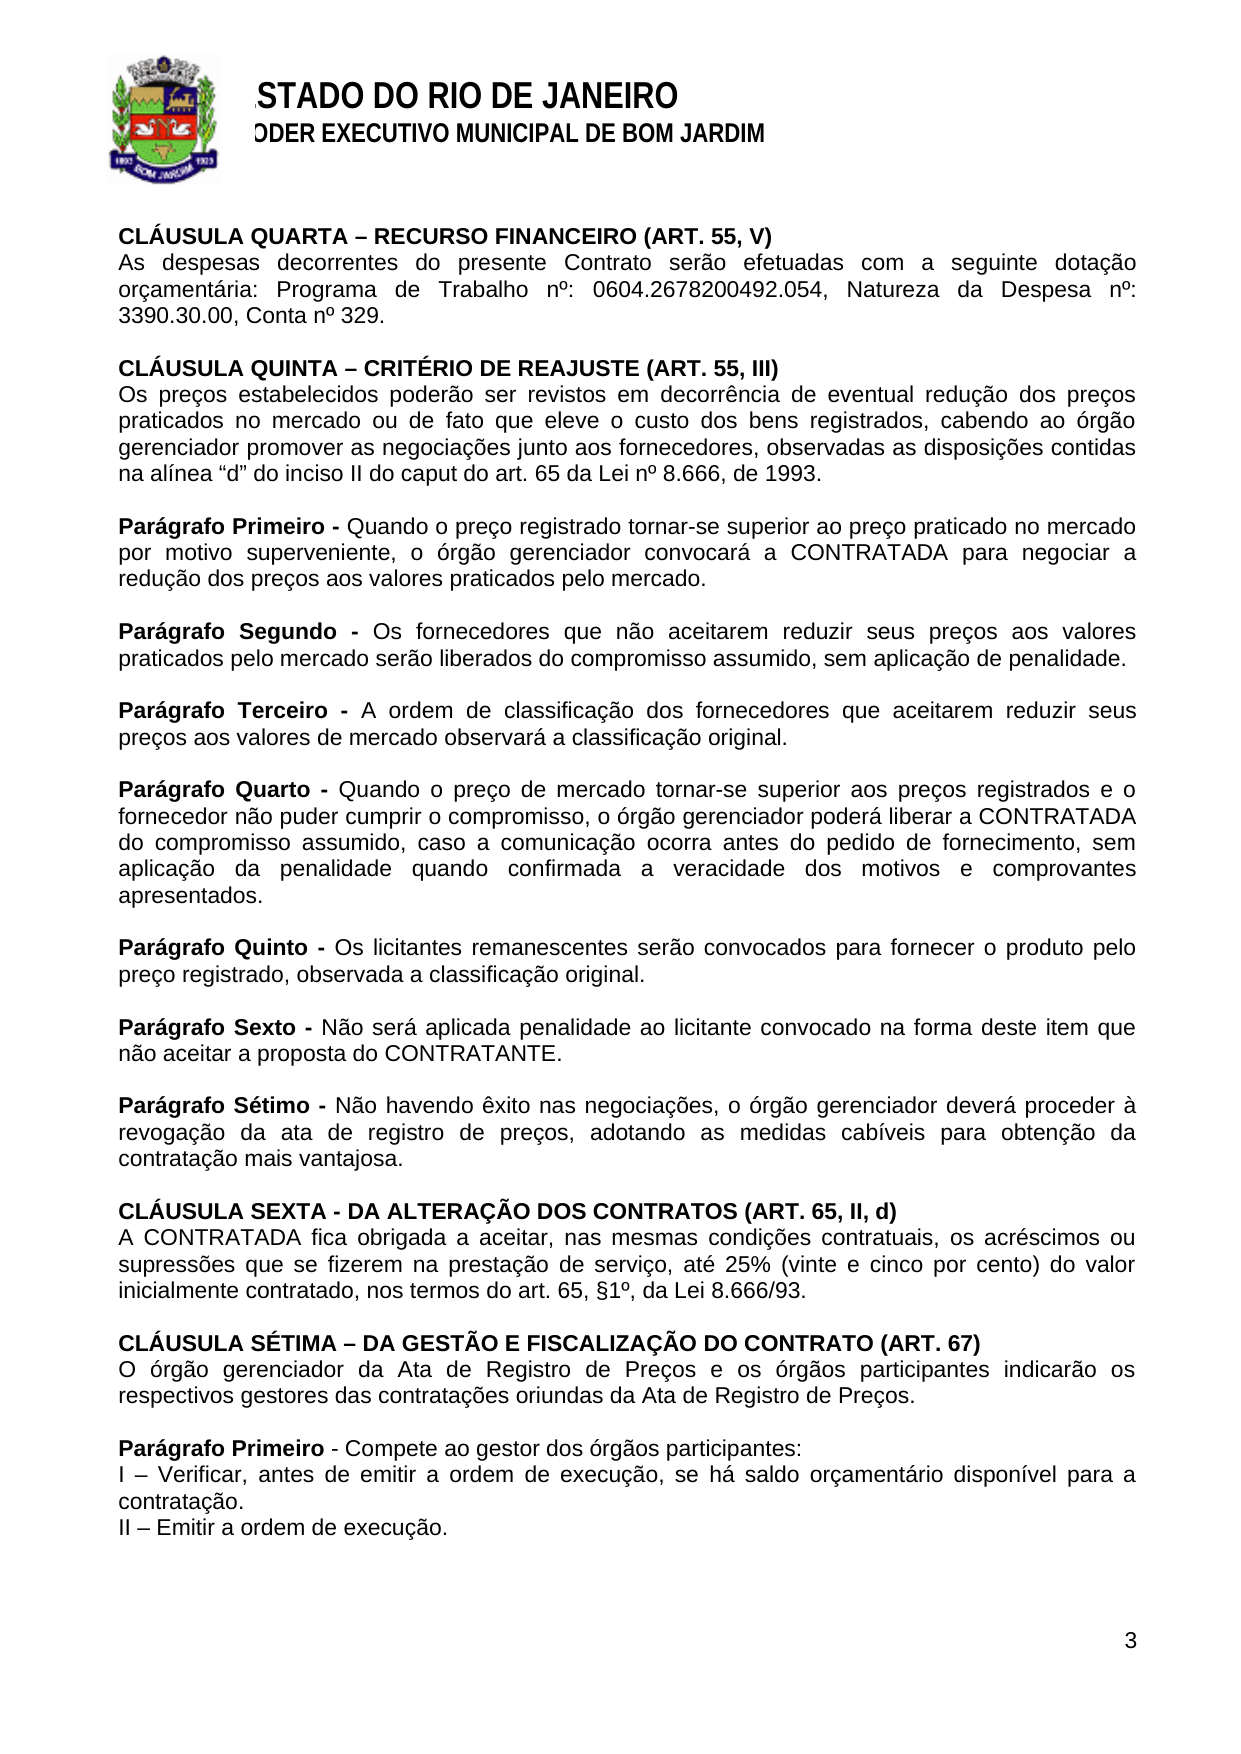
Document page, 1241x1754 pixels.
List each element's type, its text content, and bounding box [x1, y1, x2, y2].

text Parágrafo Segundo - Os fornecedores que não aceitarem reduzir seus preços aos valores praticados pelo mercado serão liberados do compromisso assumido, sem aplicação de penalidade. [118, 618, 1137, 671]
text Parágrafo Primeiro - Quando o preço registrado tornar-se superior ao preço praticado no mercado por motivo superveniente, o órgão gerenciador convocará a CONTRATADA para negociar a redução dos preços aos valores praticados pelo mercado. [118, 513, 1137, 592]
text Parágrafo Sétimo - Não havendo êxito nas negociações, o órgão gerenciador deverá proceder à revogação da ata de registro de preços, adotando as medidas cabíveis para obtenção da contratação mais vantajosa. [118, 1092, 1137, 1172]
text CLÁUSULA QUARTA – RECURSO FINANCEIRO (ART. 55, V) [118, 201, 1137, 249]
text As despesas decorrentes do presente Contrato serão efetuadas com a seguinte dotação orçamentária: Programa de Trabalho nº: , Natureza da Despesa nº: , Conta nº [118, 249, 1137, 328]
text CLÁUSULA QUINTA – CRITÉRIO DE REAJUSTE (ART. 55, III) [118, 354, 1137, 381]
text Parágrafo Sexto - Não será aplicada penalidade ao licitante convocado na forma deste item que não aceitar a proposta do CONTRATANTE. [118, 1013, 1137, 1066]
text CLÁUSULA SEXTA - DA ALTERAÇÃO DOS CONTRATOS (ART. 65, II, d) [118, 1198, 1137, 1224]
text A CONTRATADA fica obrigada a aceitar, nas mesmas condições contratuais, os acréscimos ou supressões que se fizerem na prestação de serviço, até 25% (vinte e cinco por cento) do valor inicialmente contratado, nos termos do art. 65, §1º, da Lei 8.666/93. [118, 1224, 1137, 1303]
text Parágrafo Primeiro - Compete ao gestor dos órgãos participantes: [118, 1435, 1137, 1461]
text CLÁUSULA SÉTIMA – DA GESTÃO E FISCALIZAÇÃO DO CONTRATO (ART. 67) [118, 1330, 1137, 1356]
text Parágrafo Quarto - Quando o preço de mercado tornar-se superior aos preços registrados e o fornecedor não puder cumprir o compromisso, o órgão gerenciador poderá liberar a CONTRATADA do compromisso assumido, caso a comunicação ocorra antes do pedido de fornecimento, sem aplicação da penalidade quando confirmada a veracidade dos motivos e comprovantes apresentados. [118, 776, 1137, 908]
text Parágrafo Quinto - Os licitantes remanescentes serão convocados para fornecer o produto pelo preço registrado, observada a classificação original. [118, 934, 1137, 987]
text Os preços estabelecidos poderão ser revistos em decorrência de eventual redução dos preços praticados no mercado ou de fato que eleve o custo dos bens registrados, cabendo ao órgão gerenciador promover as negociações junto aos fornecedores, observadas as disposições contidas na alínea “d” do inciso II do caput do art. 65 da Lei nº 8.666, de 1993. [118, 381, 1137, 486]
text I – Verificar, antes de emitir a ordem de execução, se há saldo orçamentário disponível para a contratação. [118, 1461, 1137, 1514]
text Parágrafo Terceiro - A ordem de classificação dos fornecedores que aceitarem reduzir seus preços aos valores de mercado observará a classificação original. [118, 697, 1137, 750]
text II – Emitir a ordem de execução. [118, 1514, 1137, 1541]
text O órgão gerenciador da Ata de Registro de Preços e os órgãos participantes indicarão os respectivos gestores das contratações oriundas da Ata de Registro de Preços. [118, 1356, 1137, 1409]
